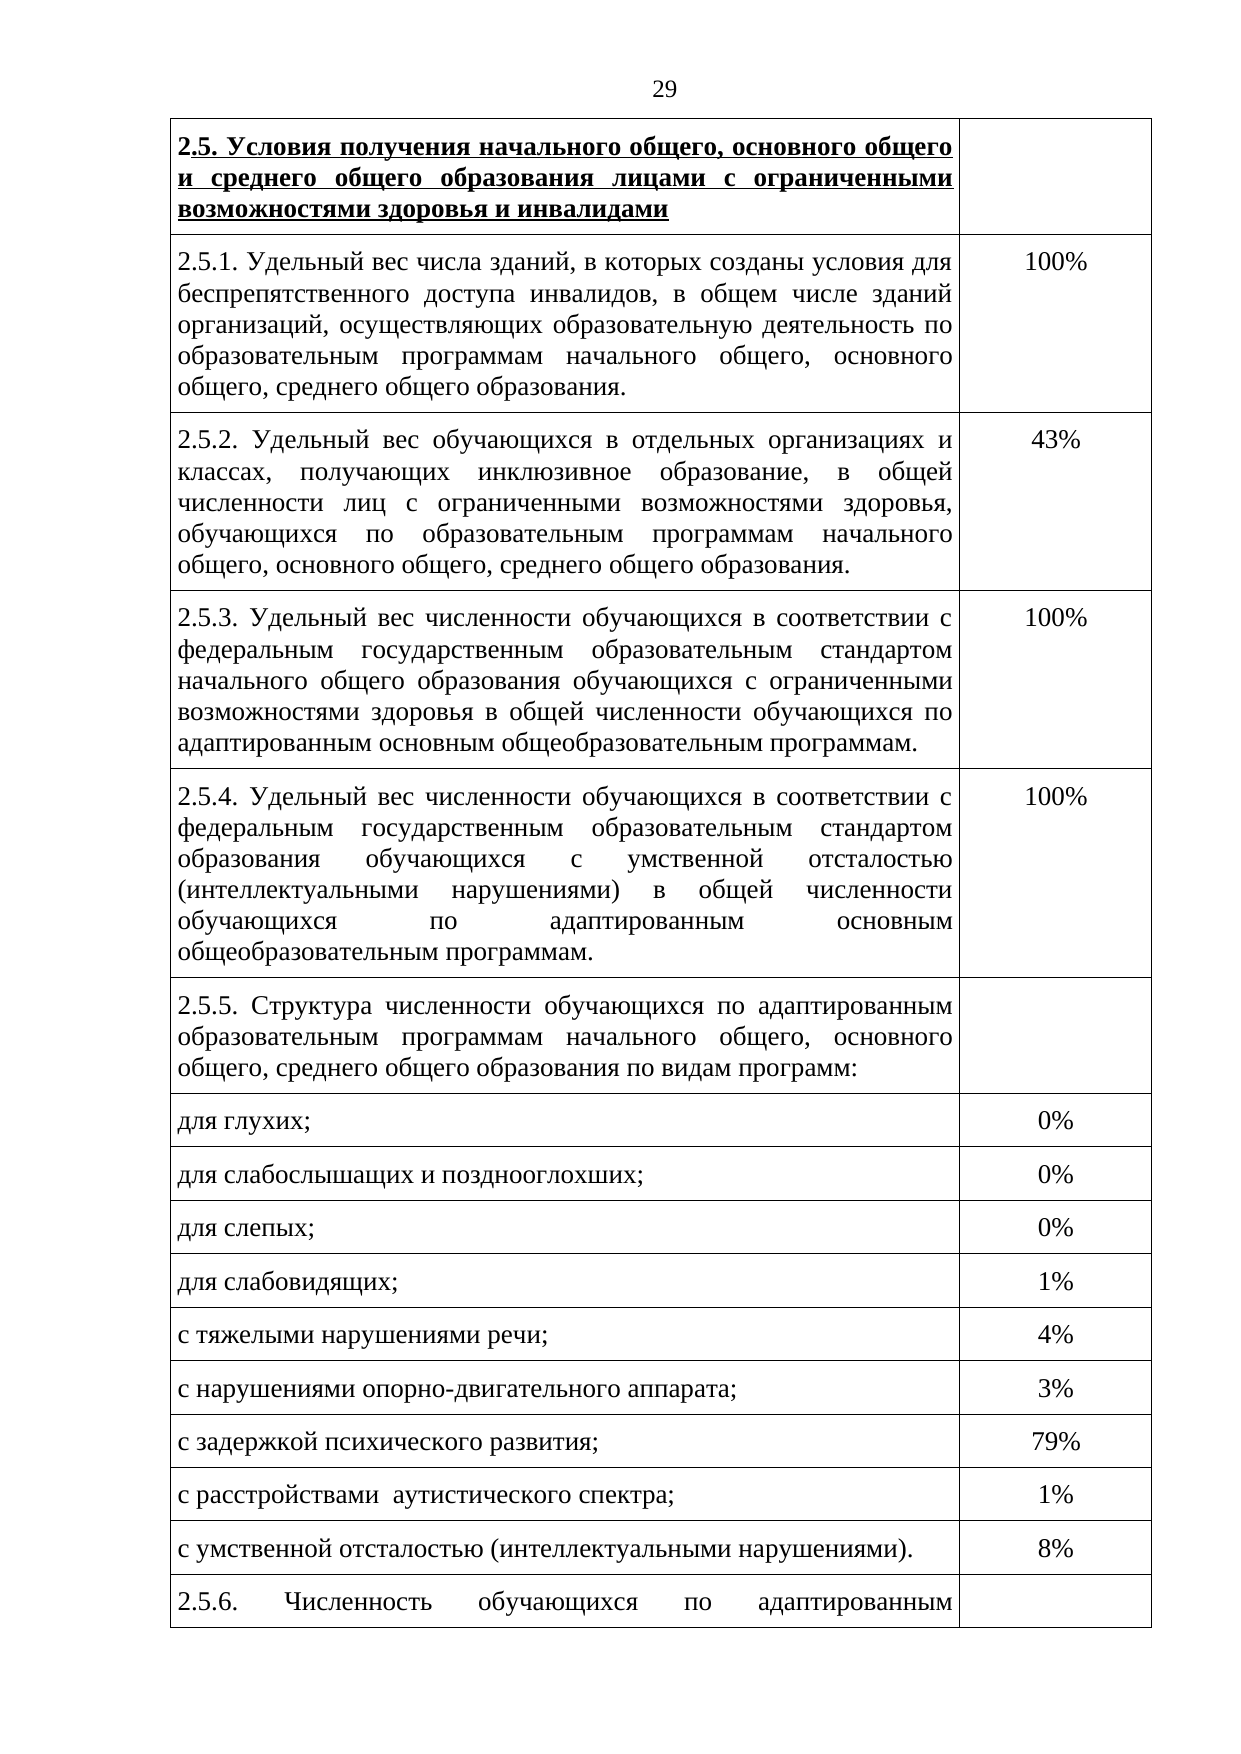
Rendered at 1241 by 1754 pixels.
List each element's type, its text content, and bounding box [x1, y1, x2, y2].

table_cell с расстройствами аутистического спектра; [171, 1468, 959, 1520]
table_cell 2.5.2. Удельный вес обучающихся в отдельных организациях и классах, получающих инклюзивное образование, в общей численности лиц с ограниченными возможностями здоровья, обучающихся по образовательным программам начального общего, основного общего, среднего общего образования. [171, 413, 959, 590]
table_cell с задержкой психического развития; [171, 1415, 959, 1467]
table_cell 2.5.4. Удельный вес численности обучающихся в соответствии с федеральным государственным образовательным стандартом образования обучающихся с умственной отсталостью (интеллектуальными нарушениями) в общей численности обучающихся по адаптированным основным общеобразовательным программам. [171, 769, 959, 977]
table_cell 2.5.3. Удельный вес численности обучающихся в соответствии с федеральным государственным образовательным стандартом начального общего образования обучающихся с ограниченными возможностями здоровья в общей численности обучающихся по адаптированным основным общеобразовательным программам. [171, 591, 959, 768]
table_cell с нарушениями опорно-двигательного аппарата; [171, 1361, 959, 1413]
table_cell 1% [960, 1468, 1151, 1520]
table_cell 0% [960, 1201, 1151, 1253]
table_cell [960, 978, 1151, 1093]
table_cell 43% [960, 413, 1151, 590]
table_cell 2.5. Условия получения начального общего, основного общего и среднего общего образования лицами с ограниченными возможностями здоровья и инвалидами [171, 119, 959, 234]
table_cell для слабослышащих и позднооглохших; [171, 1147, 959, 1200]
table_cell [960, 119, 1151, 234]
table_cell 2.5.5. Структура численности обучающихся по адаптированным образовательным программам начального общего, основного общего, среднего общего образования по видам программ: [171, 978, 959, 1093]
table_cell 79% [960, 1415, 1151, 1467]
table_cell 100% [960, 235, 1151, 412]
table_cell для слабовидящих; [171, 1254, 959, 1307]
table_cell 0% [960, 1147, 1151, 1200]
table_cell 8% [960, 1521, 1151, 1574]
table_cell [171, 1575, 959, 1627]
table_cell [960, 1575, 1151, 1627]
table_cell с умственной отсталостью (интеллектуальными нарушениями). [171, 1521, 959, 1574]
table_cell 4% [960, 1308, 1151, 1360]
table_cell 100% [960, 591, 1151, 768]
table_cell 100% [960, 769, 1151, 977]
table_cell для глухих; [171, 1094, 959, 1146]
table_cell с тяжелыми нарушениями речи; [171, 1308, 959, 1360]
table_cell 0% [960, 1094, 1151, 1146]
table_cell 1% [960, 1254, 1151, 1307]
table_cell 2.5.1. Удельный вес числа зданий, в которых созданы условия для беспрепятственного доступа инвалидов, в общем числе зданий организаций, осуществляющих образовательную деятельность по образовательным программам начального общего, основного общего, среднего общего образования. [171, 235, 959, 412]
table_cell 3% [960, 1361, 1151, 1413]
table_cell для слепых; [171, 1201, 959, 1253]
